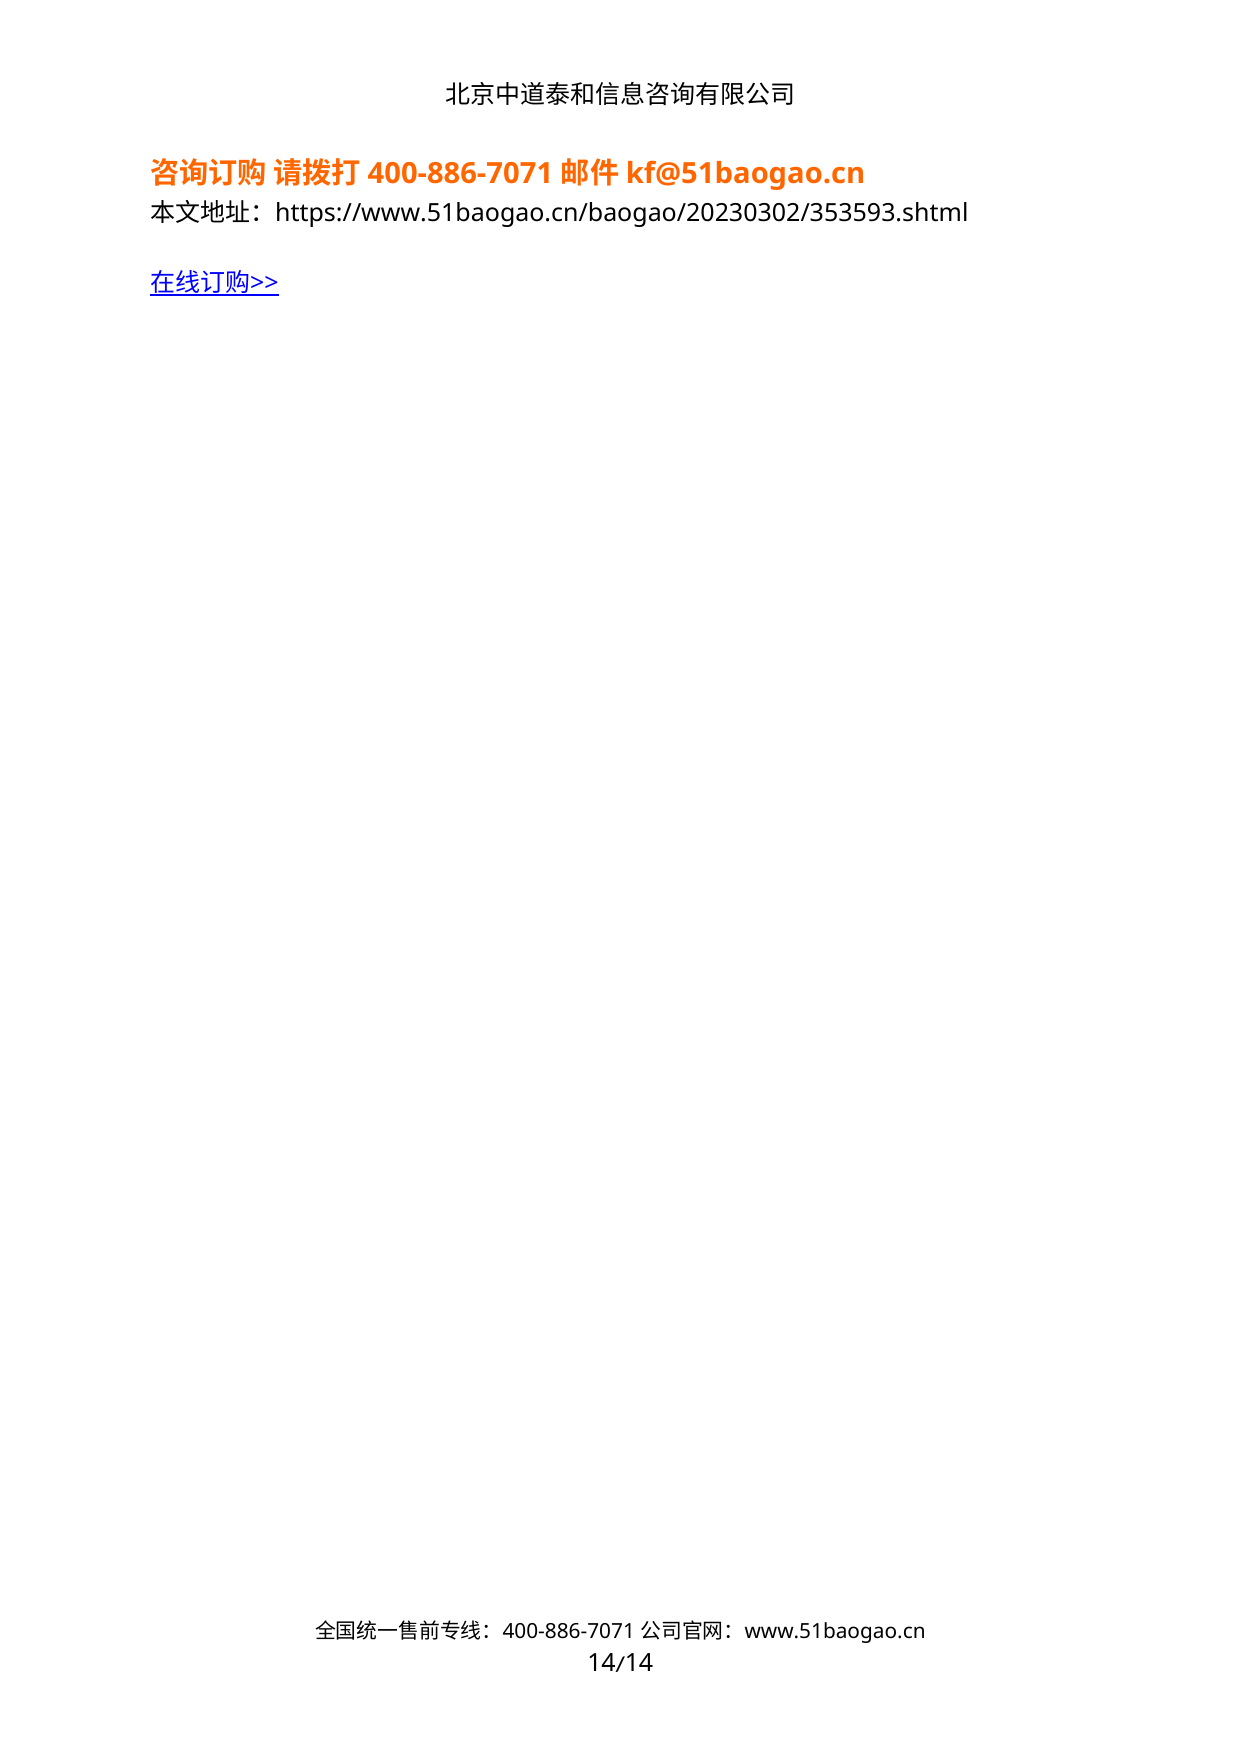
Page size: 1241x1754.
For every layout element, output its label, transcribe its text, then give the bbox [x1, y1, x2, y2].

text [150, 150, 1090, 229]
text 在线订购>> [150, 229, 1090, 299]
